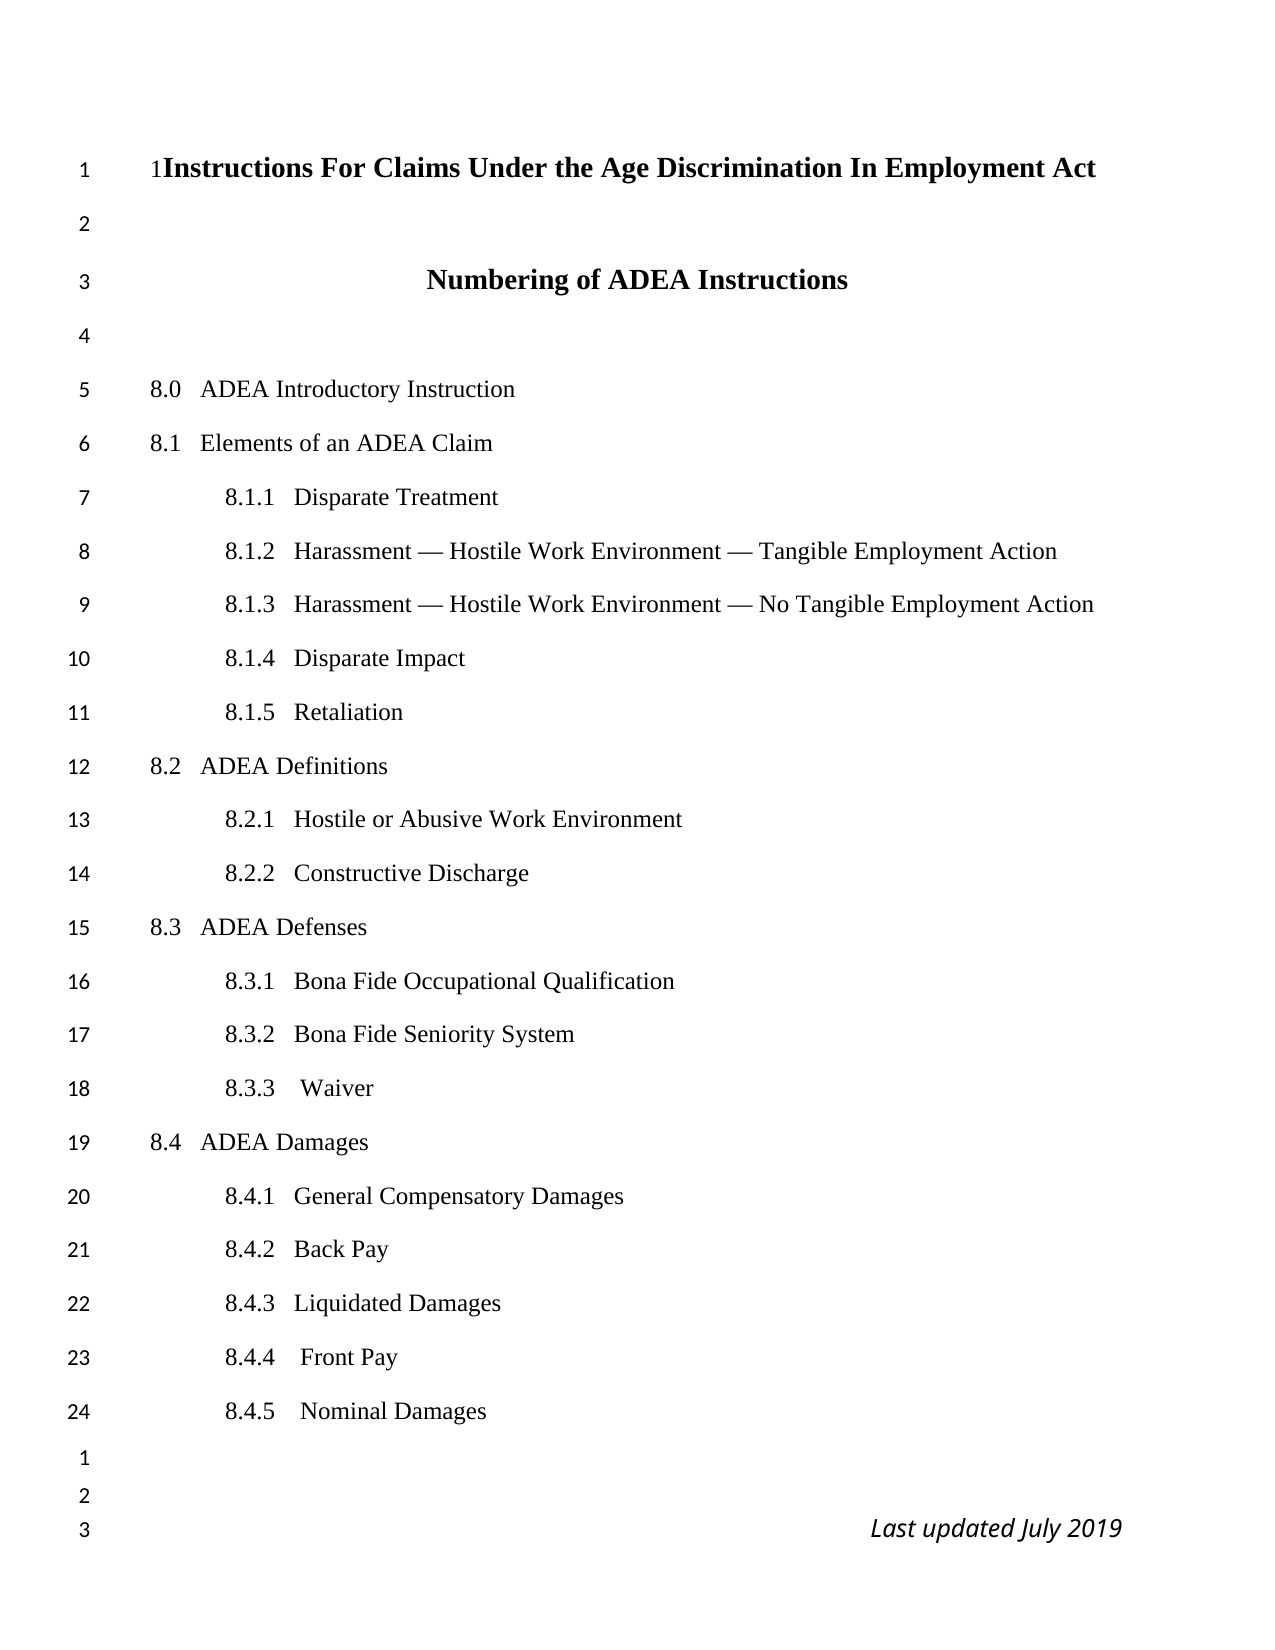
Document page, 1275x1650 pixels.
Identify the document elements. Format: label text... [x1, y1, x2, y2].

text 8.2.2 Constructive Discharge [150, 858, 1125, 887]
text 8.4 ADEA Damages [150, 1127, 1125, 1156]
text Instructions For Claims Under the Age Discrimination In Employment Act [150, 150, 1125, 183]
text 8.1.4 Disparate Impact [225, 643, 1125, 672]
text 8.3.3 Waiver [150, 1073, 1125, 1102]
text 8.4.4 Front Pay [150, 1342, 1125, 1371]
text 8.4.1 General Compensatory Damages [150, 1181, 1125, 1209]
text 8.2.1 Hostile or Abusive Work Environment [150, 804, 1125, 833]
text 8.4.2 Back Pay [150, 1234, 1125, 1263]
text 8.1 Elements of an ADEA Claim [150, 428, 1125, 457]
text 8.3.1 Bona Fide Occupational Qualification [150, 966, 1125, 994]
text 8.0 ADEA Introductory Instruction [150, 374, 1125, 403]
text 8.4.3 Liquidated Damages [150, 1288, 1125, 1317]
text 8.1.3 Harassment — Hostile Work Environment — No Tangible Employment Action [225, 589, 1125, 618]
text 8.1.5 Retaliation [150, 697, 1125, 726]
text 8.3.2 Bona Fide Seniority System [150, 1019, 1125, 1048]
text Numbering of ADEA Instructions [150, 262, 1125, 296]
text 8.1.2 Harassment — Hostile Work Environment — Tangible Employment Action [150, 536, 1125, 564]
text 8.4.5 Nominal Damages [150, 1396, 1125, 1424]
text 8.1.1 Disparate Treatment [150, 482, 1125, 511]
text 8.2 ADEA Definitions [150, 751, 1125, 779]
text 8.3 ADEA Defenses [150, 912, 1125, 941]
